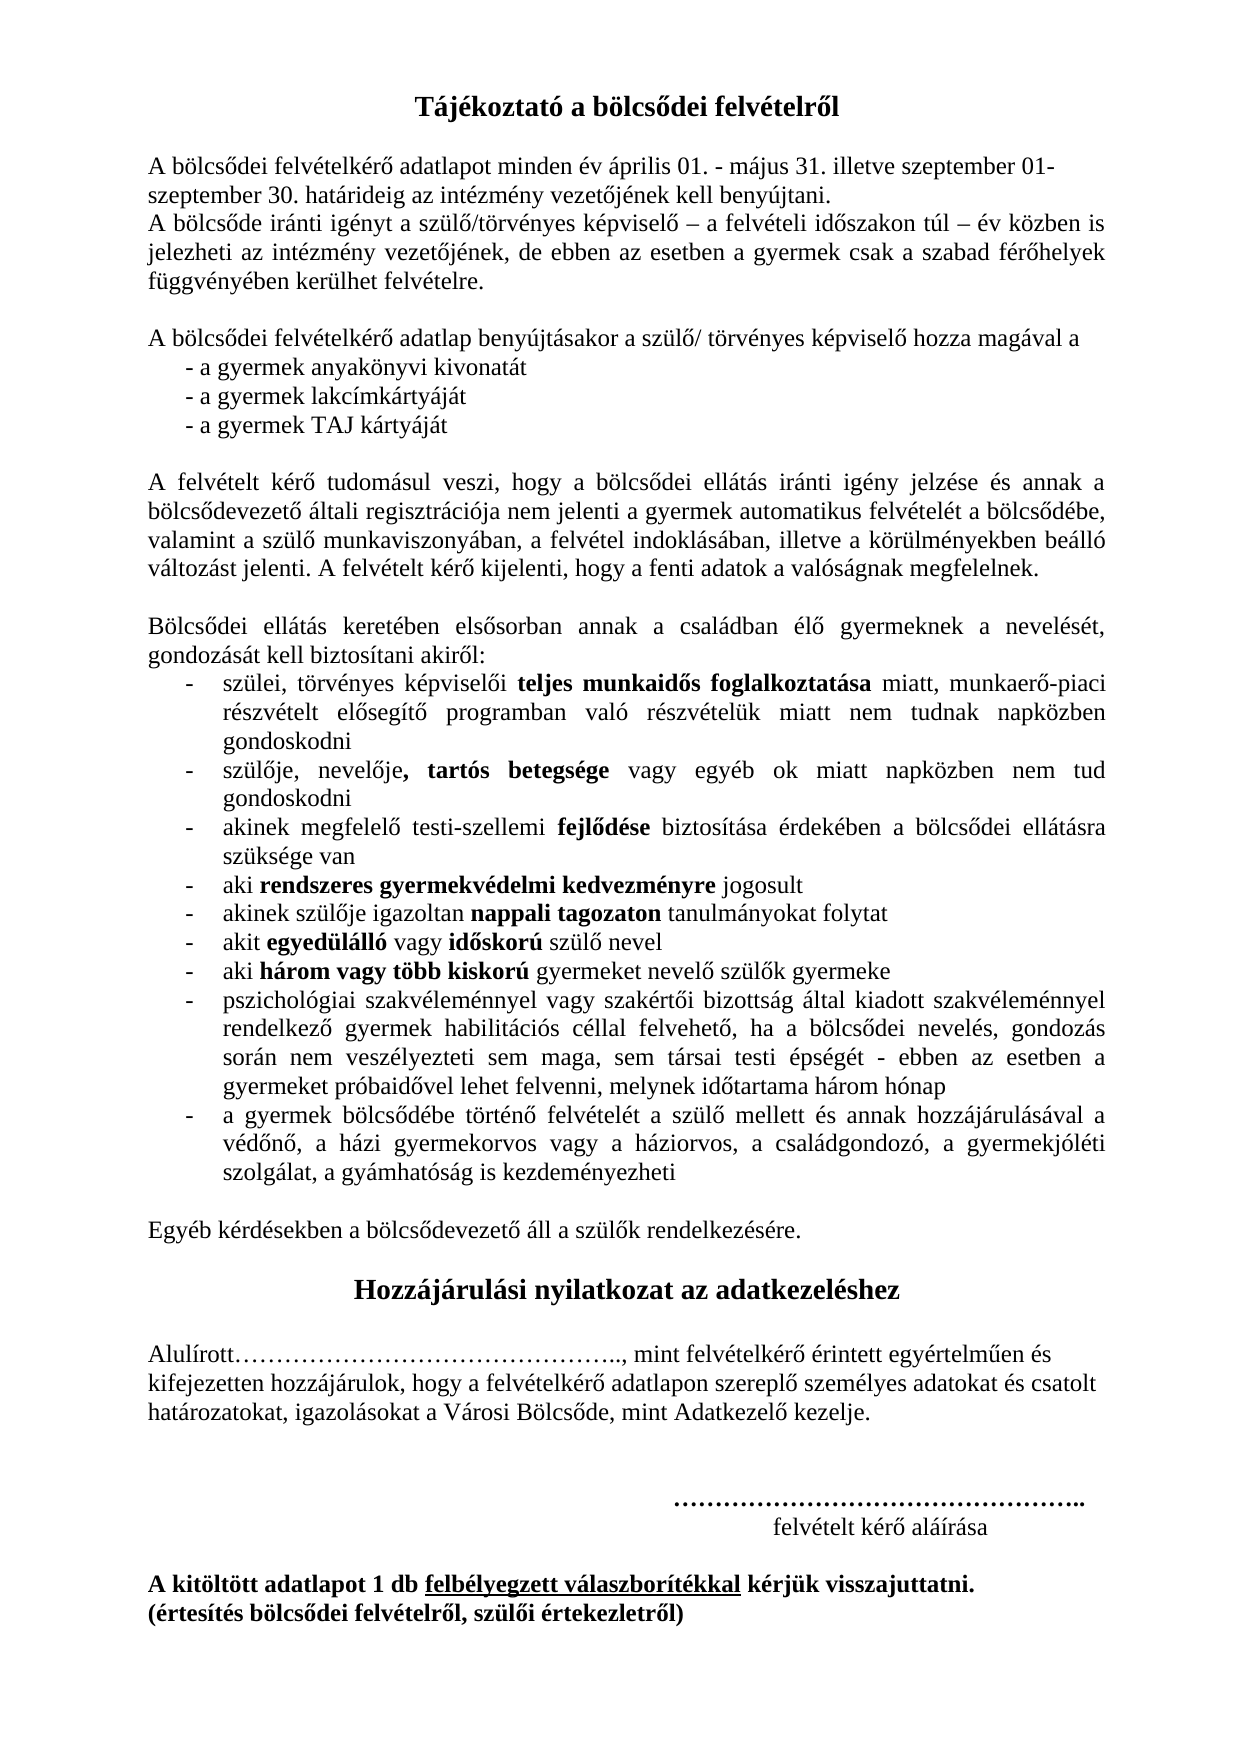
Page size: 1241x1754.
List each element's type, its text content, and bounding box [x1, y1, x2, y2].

list akit egyedülálló vagy időskorú szülő nevel [185, 927, 1106, 956]
list szülője, nevelője, tartós betegsége vagy egyéb ok miatt napközben nem tud gondoskodni [185, 755, 1106, 812]
text Bölcsődei ellátás keretében elsősorban annak a családban élő gyermeknek a nevelését, gondozását kell biztosítani akiről: [148, 611, 1106, 668]
text (értesítés bölcsődei felvételről, szülői értekezletről) [148, 1598, 1106, 1627]
list akinek szülője igazoltan nappali tagozaton tanulmányokat folytat [185, 898, 1106, 927]
list akinek megfelelő testi-szellemi fejlődése biztosítása érdekében a bölcsődei ellátásra szüksége van [185, 812, 1106, 870]
text - a gyermek lakcímkártyáját [148, 381, 1106, 410]
text A bölcsőde iránti igényt a szülő/törvényes képviselő – a felvételi időszakon túl – év közben is jelezheti az intézmény vezetőjének, de ebben az esetben a gyermek csak a szabad férőhelyek függvényében kerülhet felvételre. [148, 208, 1106, 295]
list szülei, törvényes képviselői teljes munkaidős foglalkoztatása miatt, munkaerő-piaci részvételt elősegítő programban való részvételük miatt nem tudnak napközben gondoskodni [185, 668, 1106, 755]
text - a gyermek TAJ kártyáját [148, 410, 1106, 438]
list aki három vagy több kiskorú gyermeket nevelő szülők gyermeke [185, 956, 1106, 985]
text A kitöltött adatlapot 1 db felbélyegzett válaszborítékkal kérjük visszajuttatni. [148, 1569, 1106, 1598]
text A bölcsődei felvételkérő adatlap benyújtásakor a szülő/ törvényes képviselő hozza magával a [148, 323, 1106, 352]
list aki rendszeres gyermekvédelmi kedvezményre jogosult [185, 870, 1106, 898]
text szeptember 30. határideig az intézmény vezetőjének kell benyújtani. [148, 180, 1106, 208]
list pszichológiai szakvéleménnyel vagy szakértői bizottság által kiadott szakvéleménnyel rendelkező gyermek habilitációs céllal felvehető, ha a bölcsődei nevelés, gondozás során nem veszélyezteti sem maga, sem társai testi épségét - ebben az esetben a gyermeket próbaidővel lehet felvenni, melynek időtartama három hónap [185, 985, 1106, 1100]
text Tájékoztató a bölcsődei felvételről [148, 89, 1106, 122]
text ………………………………………….. [148, 1483, 1106, 1512]
text A bölcsődei felvételkérő adatlapot minden év április 01. - május 31. illetve szeptember 01- [148, 151, 1106, 180]
text Egyéb kérdésekben a bölcsődevezető áll a szülők rendelkezésére. [148, 1215, 1106, 1243]
text felvételt kérő aláírása [148, 1512, 1106, 1541]
text Hozzájárulási nyilatkozat az adatkezeléshez [148, 1272, 1106, 1306]
text Alulírott……………………………………….., mint felvételkérő érintett egyértelműen és kifejezetten hozzájárulok, hogy a felvételkérő adatlapon szereplő személyes adatokat és csatolt határozatokat, igazolásokat a Városi Bölcsőde, mint Adatkezelő kezelje. [148, 1339, 1106, 1426]
text - a gyermek anyakönyvi kivonatát [148, 352, 1106, 381]
text A felvételt kérő tudomásul veszi, hogy a bölcsődei ellátás iránti igény jelzése és annak a bölcsődevezető általi regisztrációja nem jelenti a gyermek automatikus felvételét a bölcsődébe, valamint a szülő munkaviszonyában, a felvétel indoklásában, illetve a körülményekben beálló változást jelenti. A felvételt kérő kijelenti, hogy a fenti adatok a valóságnak megfelelnek. [148, 467, 1106, 582]
list a gyermek bölcsődébe történő felvételét a szülő mellett és annak hozzájárulásával a védőnő, a házi gyermekorvos vagy a háziorvos, a családgondozó, a gyermekjóléti szolgálat, a gyámhatóság is kezdeményezheti [185, 1100, 1106, 1186]
